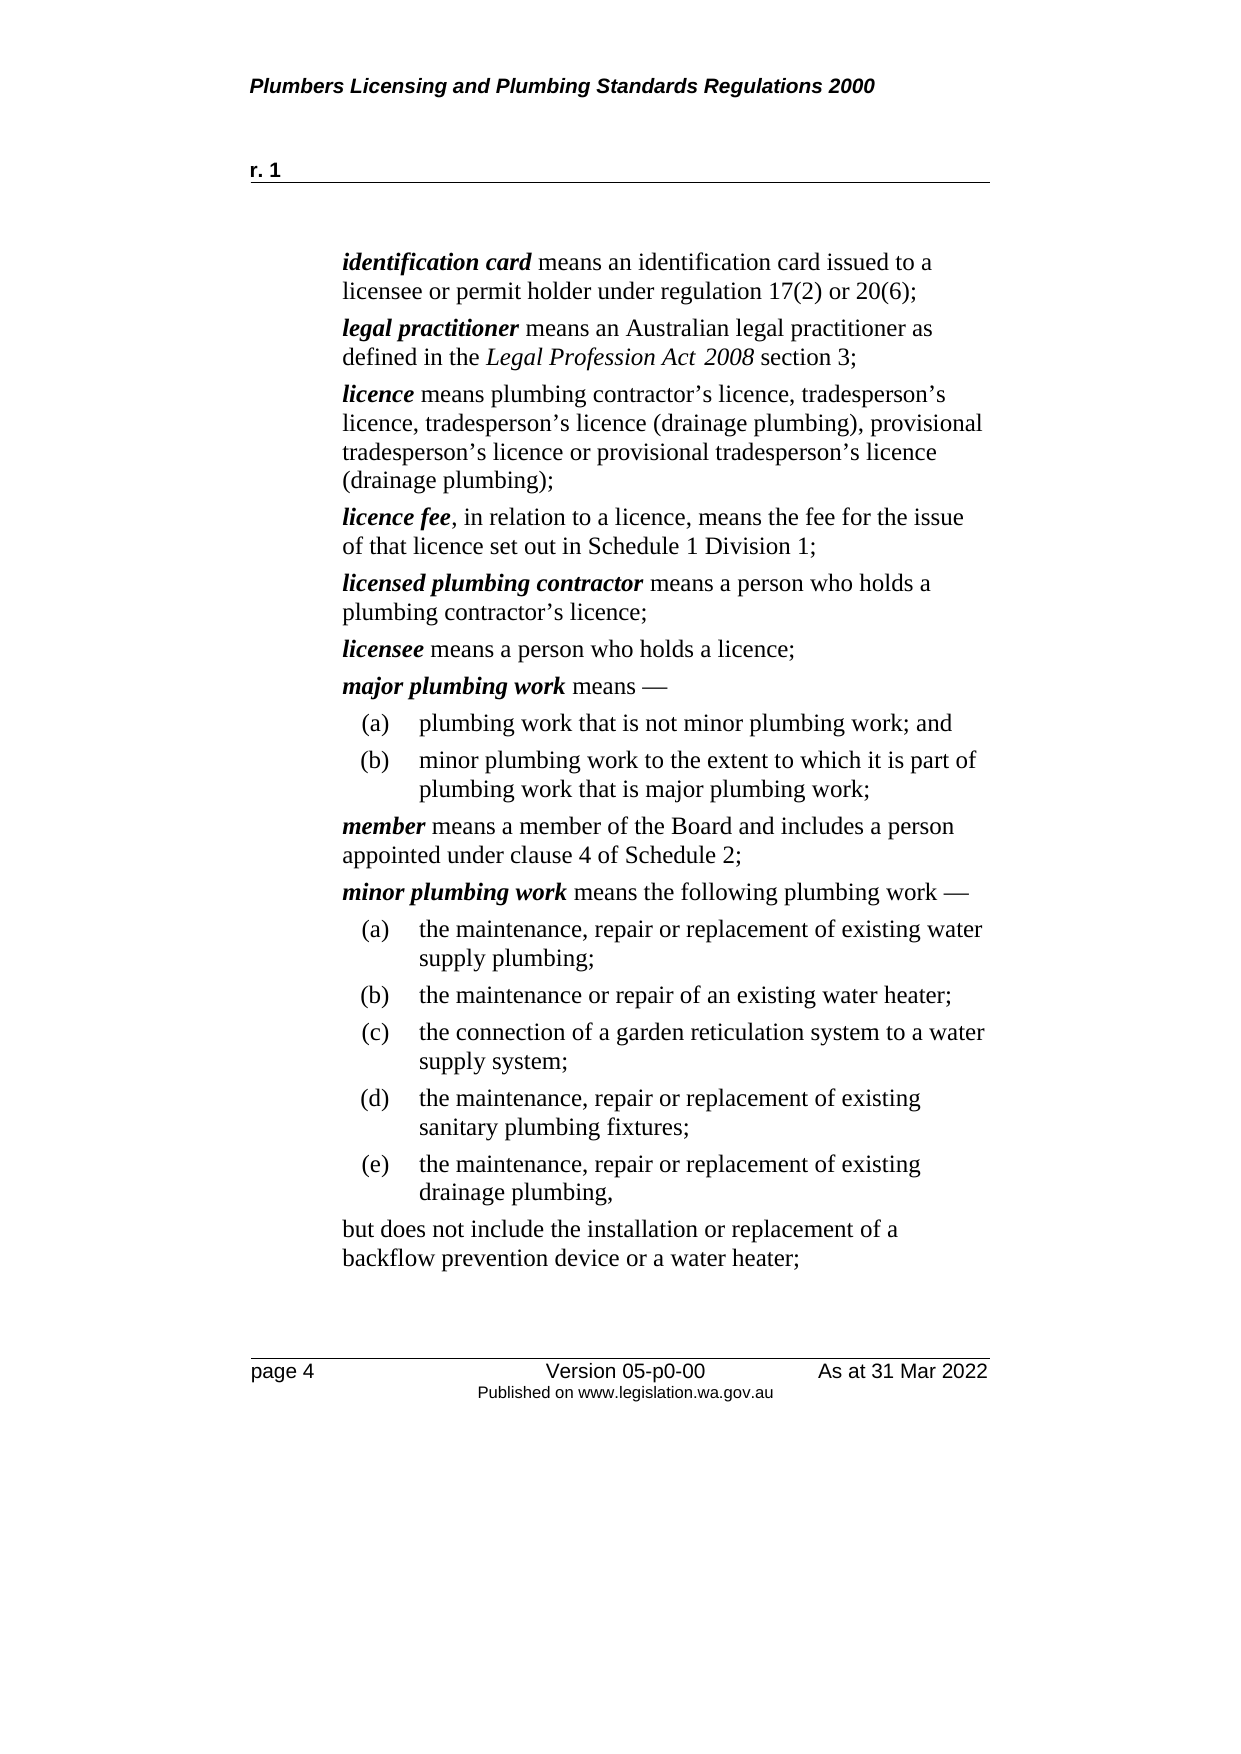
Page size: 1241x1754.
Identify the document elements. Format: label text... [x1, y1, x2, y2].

text (a) the maintenance, repair or replacement of existing water supply plumbing; [251, 914, 990, 972]
text member means a member of the Board and includes a person appointed under clause 4 of Schedule 2; [251, 811, 990, 869]
text (a) plumbing work that is not minor plumbing work; and [251, 708, 990, 737]
text (c) the connection of a garden reticulation system to a water supply system; [251, 1017, 990, 1074]
text minor plumbing work means the following plumbing work — [251, 877, 990, 906]
text but does not include the installation or replacement of a backflow prevention device or a water heater; [251, 1214, 990, 1272]
text licensee means a person who holds a licence; [251, 634, 990, 663]
text licence fee, in relation to a licence, means the fee for the issue of that licence set out in Schedule 1 Division 1; [251, 502, 990, 560]
text (b) the maintenance or repair of an existing water heater; [251, 980, 990, 1009]
text legal practitioner means an Australian legal practitioner as defined in the Legal Profession Act 2008 section 3; [251, 313, 990, 371]
text (d) the maintenance, repair or replacement of existing sanitary plumbing fixtures; [251, 1083, 990, 1140]
text licence means plumbing contractor’s licence, tradesperson’s licence, tradesperson’s licence (drainage plumbing), provisional tradesperson’s licence or provisional tradesperson’s licence (drainage plumbing); [251, 379, 990, 494]
text identification card means an identification card issued to a licensee or permit holder under regulation 17(2) or 20(6); [251, 247, 990, 305]
text (e) the maintenance, repair or replacement of existing drainage plumbing, [251, 1149, 990, 1206]
text (b) minor plumbing work to the extent to which it is part of plumbing work that is major plumbing work; [251, 745, 990, 803]
text licensed plumbing contractor means a person who holds a plumbing contractor’s licence; [251, 568, 990, 626]
text major plumbing work means — [251, 671, 990, 700]
